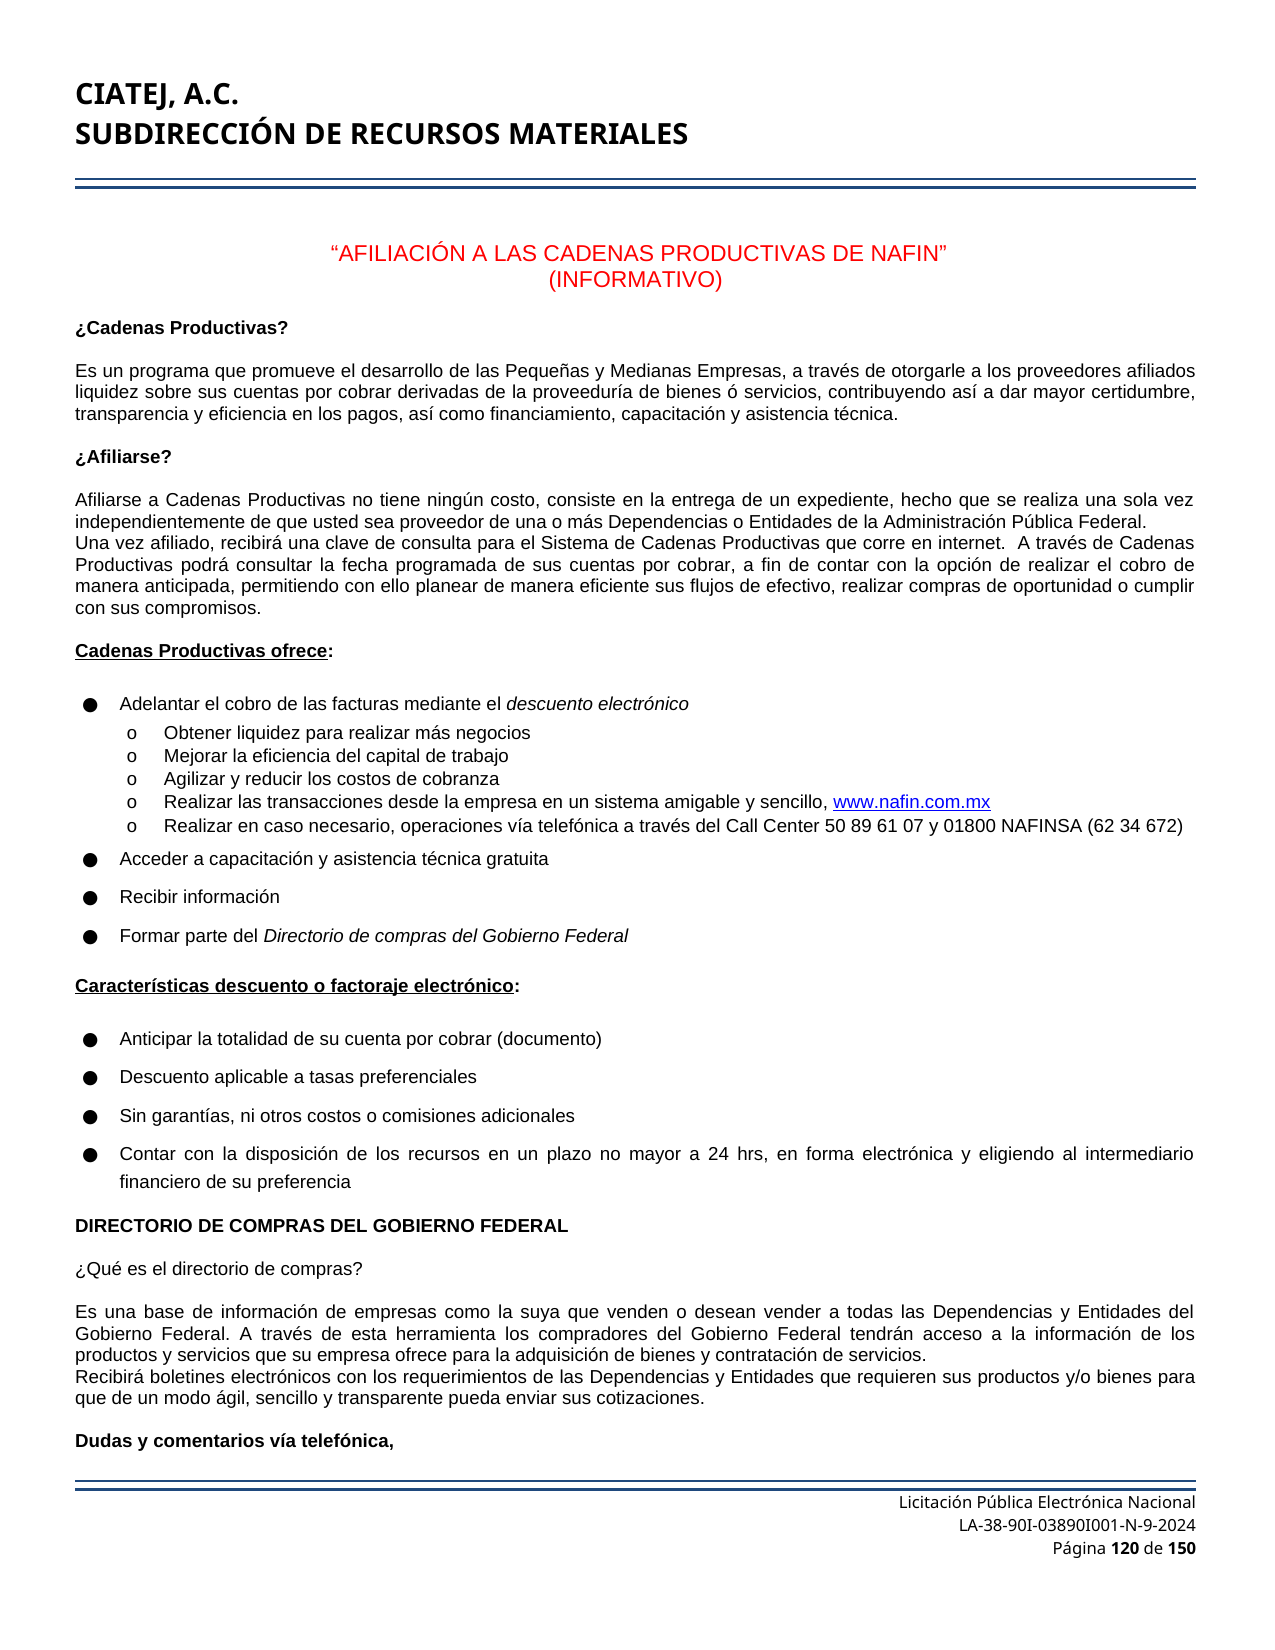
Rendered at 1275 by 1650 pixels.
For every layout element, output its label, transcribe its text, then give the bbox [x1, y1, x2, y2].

list Adelantar el cobro de las facturas mediante el descuento electrónico [82, 683, 1196, 721]
text (INFORMATIVO) [75, 266, 1196, 292]
list Anticipar la totalidad de su cuenta por cobrar (documento) [82, 1018, 1196, 1056]
list Sin garantías, ni otros costos o comisiones adicionales [82, 1094, 1196, 1133]
text Características descuento o factoraje electrónico: [75, 974, 1196, 996]
list Recibir información [82, 876, 1196, 914]
text Afiliarse a Cadenas Productivas no tiene ningún costo, consiste en la entrega de un expediente, hecho que se realiza una sola vez independientemente de que usted sea proveedor de una o más Dependencias o Entidades de la Administración Pública Federal. [75, 489, 1196, 532]
list Acceder a capacitación y asistencia técnica gratuita [82, 838, 1196, 876]
text ¿Afiliarse? [75, 446, 1196, 467]
text Una vez afiliado, recibirá una clave de consulta para el Sistema de Cadenas Productivas que corre en internet. A través de Cadenas Productivas podrá consultar la fecha programada de sus cuentas por cobrar, a fin de contar con la opción de realizar el cobro de manera anticipada, permitiendo con ello planear de manera eficiente sus flujos de efectivo, realizar compras de oportunidad o cumplir con sus compromisos. [75, 532, 1196, 618]
list Contar con la disposición de los recursos en un plazo no mayor a 24 hrs, en forma electrónica y eligiendo al intermediario financiero de su preferencia [82, 1133, 1196, 1193]
list Mejorar la eficiencia del capital de trabajo [126, 745, 1196, 768]
list Descuento aplicable a tasas preferenciales [82, 1056, 1196, 1094]
text DIRECTORIO DE COMPRAS DEL GOBIERNO FEDERAL [75, 1214, 1196, 1236]
list Agilizar y reducir los costos de cobranza [126, 768, 1196, 791]
text “AFILIACIÓN A LAS CADENAS PRODUCTIVAS DE NAFIN” [75, 240, 1196, 266]
list Formar parte del Directorio de compras del Gobierno Federal [82, 914, 1196, 953]
text Cadenas Productivas ofrece: [75, 640, 1196, 661]
list Realizar las transacciones desde la empresa en un sistema amigable y sencillo, www.nafin.com.mx [126, 791, 1196, 814]
text Dudas y comentarios vía telefónica, [75, 1430, 1196, 1452]
list Obtener liquidez para realizar más negocios [126, 721, 1196, 745]
text ¿Qué es el directorio de compras? [75, 1258, 1196, 1279]
text Es una base de información de empresas como la suya que venden o desean vender a todas las Dependencias y Entidades del Gobierno Federal. A través de esta herramienta los compradores del Gobierno Federal tendrán acceso a la información de los productos y servicios que su empresa ofrece para la adquisición de bienes y contratación de servicios. [75, 1301, 1196, 1365]
list Realizar en caso necesario, operaciones vía telefónica a través del Call Center 50 89 61 07 y 01800 NAFINSA (62 34 672) [126, 814, 1196, 838]
text Es un programa que promueve el desarrollo de las Pequeñas y Medianas Empresas, a través de otorgarle a los proveedores afiliados liquidez sobre sus cuentas por cobrar derivadas de la proveeduría de bienes ó servicios, contribuyendo así a dar mayor certidumbre, transparencia y eficiencia en los pagos, así como financiamiento, capacitación y asistencia técnica. [75, 359, 1196, 424]
text Recibirá boletines electrónicos con los requerimientos de las Dependencias y Entidades que requieren sus productos y/o bienes para que de un modo ágil, sencillo y transparente pueda enviar sus cotizaciones. [75, 1365, 1196, 1408]
text ¿Cadenas Productivas? [75, 316, 1196, 338]
